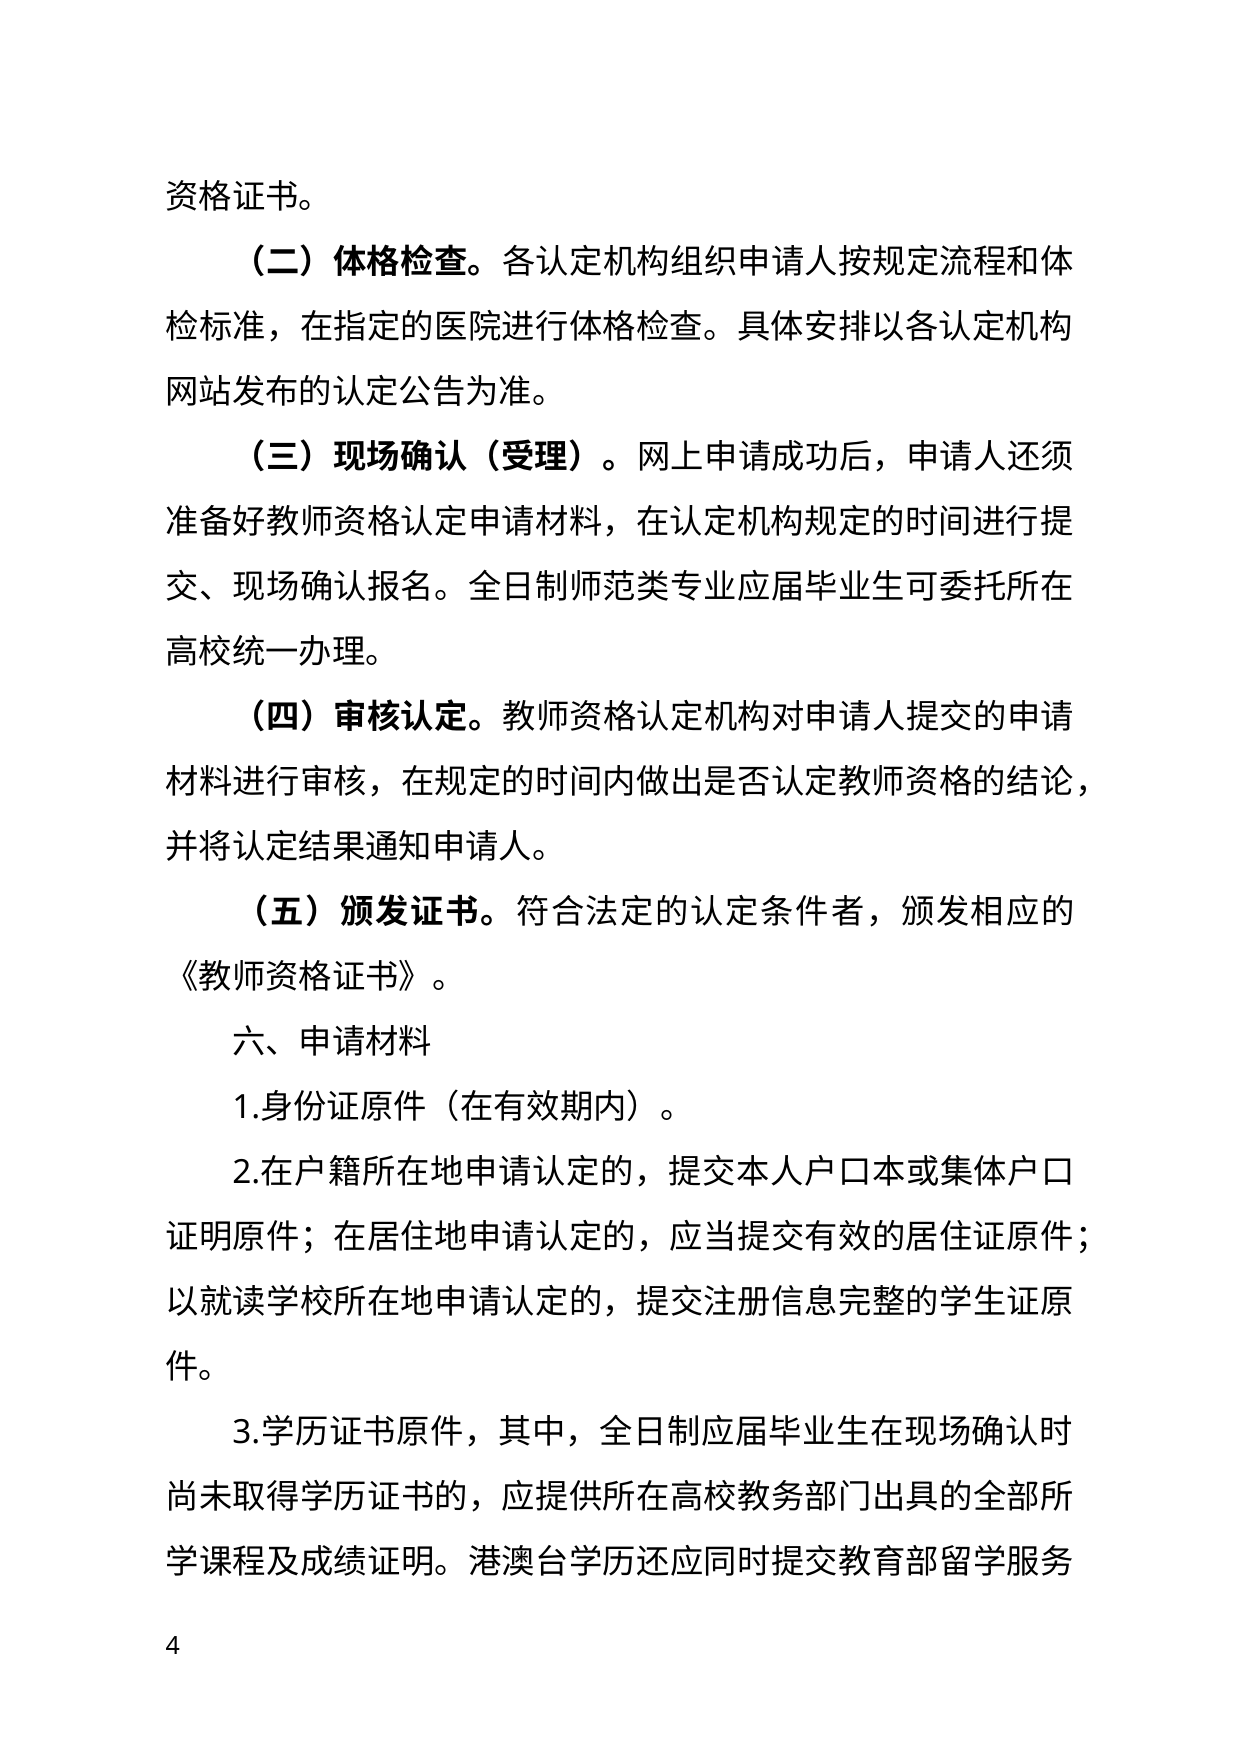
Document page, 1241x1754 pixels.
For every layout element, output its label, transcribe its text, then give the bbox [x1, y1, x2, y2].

text （四）审核认定。教师资格认定机构对申请人提交的申请材料进行审核，在规定的时间内做出是否认定教师资格的结论，并将认定结果通知申请人。 [165, 682, 1075, 877]
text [165, 1397, 1075, 1592]
text （二）体格检查。各认定机构组织申请人按规定流程和体检标准，在指定的医院进行体格检查。具体安排以各认定机构网站发布的认定公告为准。 [165, 227, 1075, 422]
text 2.在户籍所在地申请认定的，提交本人户口本或集体户口证明原件；在居住地申请认定的，应当提交有效的居住证原件；以就读学校所在地申请认定的，提交注册信息完整的学生证原件。 [165, 1137, 1075, 1397]
text 六、申请材料 [165, 1007, 1075, 1072]
text （三）现场确认（受理）。网上申请成功后，申请人还须准备好教师资格认定申请材料，在认定机构规定的时间进行提交、现场确认报名。全日制师范类专业应届毕业生可委托所在高校统一办理。 [165, 422, 1075, 682]
text （五）颁发证书。符合法定的认定条件者，颁发相应的《教师资格证书》。 [165, 877, 1075, 1007]
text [165, 162, 1075, 227]
text 1.身份证原件（在有效期内）。 [165, 1072, 1075, 1137]
